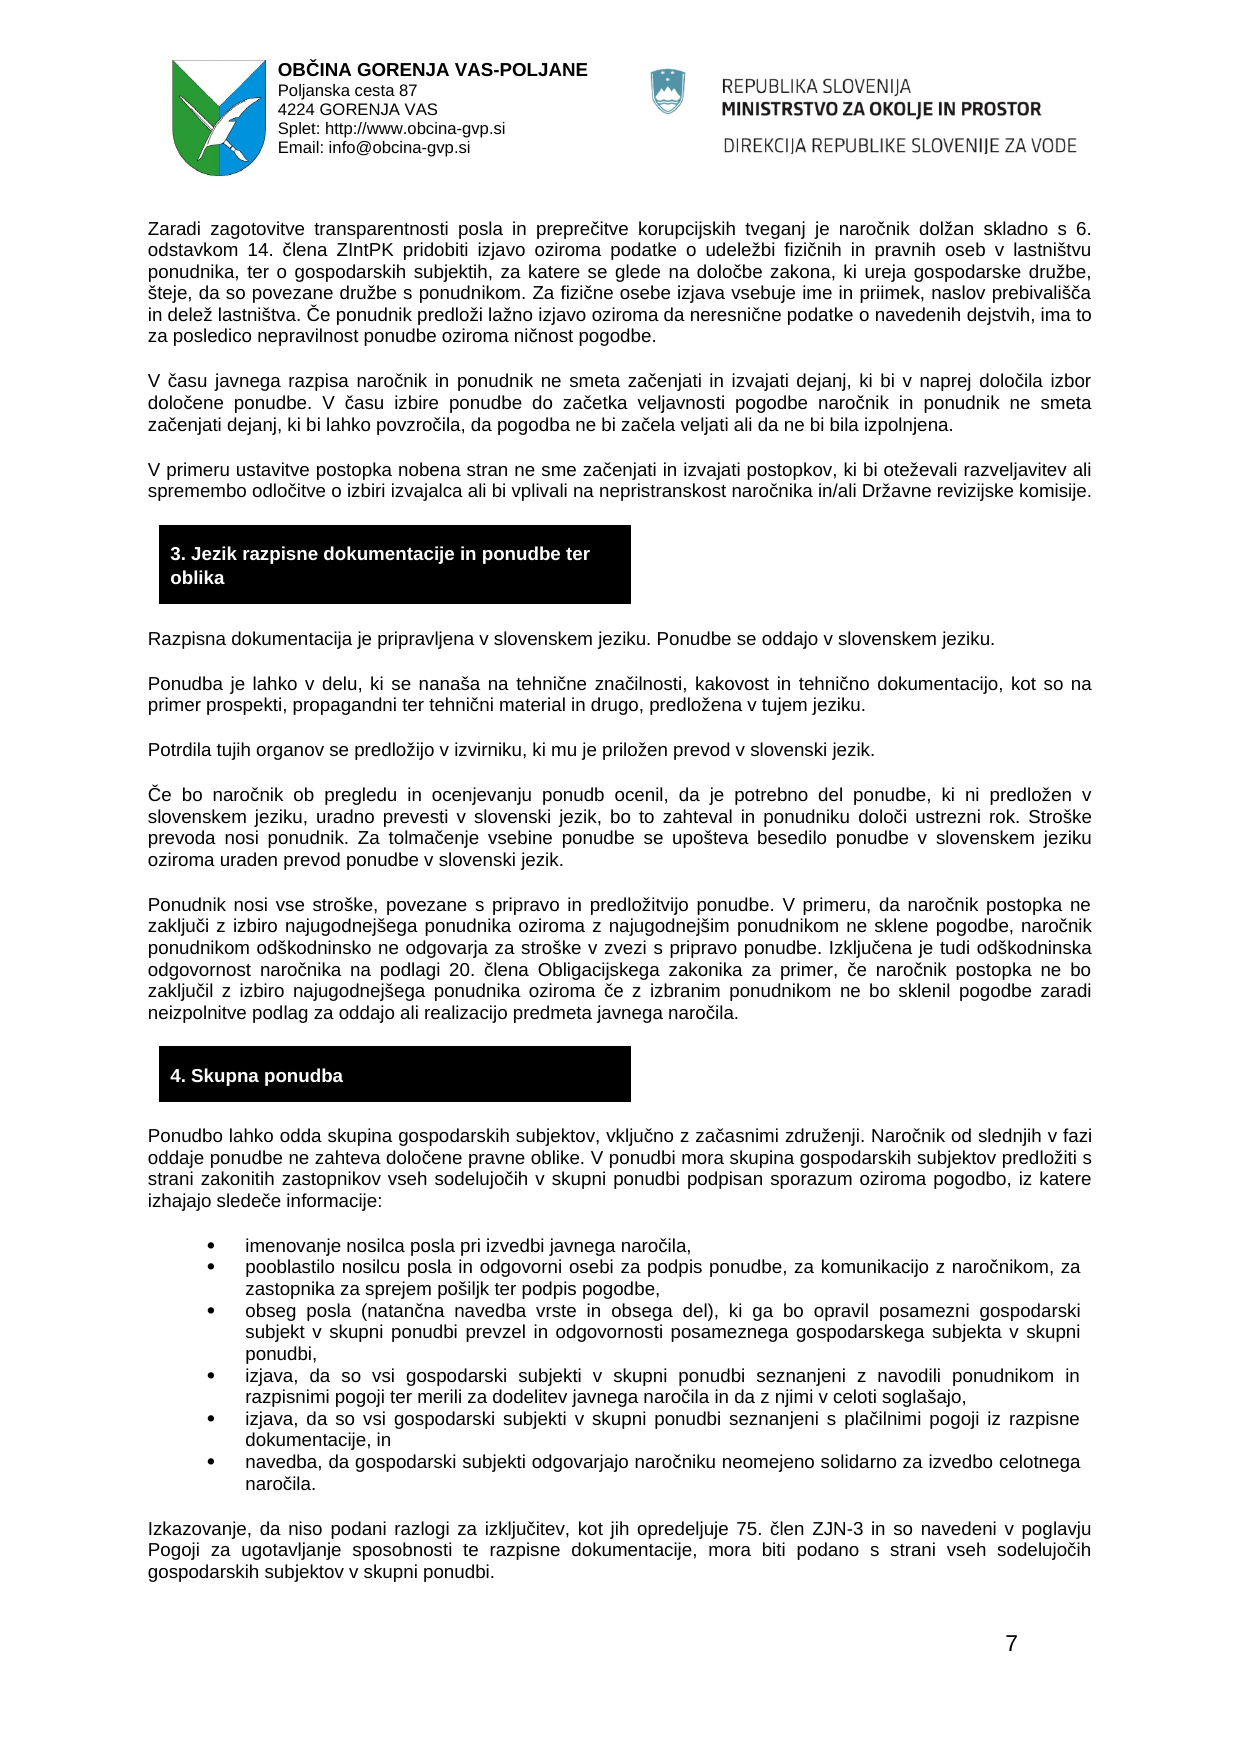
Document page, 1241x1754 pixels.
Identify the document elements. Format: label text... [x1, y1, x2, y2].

text Če bo naročnik ob pregledu in ocenjevanju ponudb ocenil, da je potrebno del ponudbe, ki ni predložen v slovenskem jeziku, uradno prevesti v slovenski jezik, bo to zahteval in ponudniku določi ustrezni rok. Stroške prevoda nosi ponudnik. Za tolmačenje vsebine ponudbe se upošteva besedilo ponudbe v slovenskem jeziku oziroma uraden prevod ponudbe v slovenski jezik. [148, 784, 1092, 870]
table_header 4. Skupna ponudba [159, 1046, 631, 1102]
picture [648, 59, 1077, 154]
text Ponudnik nosi vse stroške, povezane s pripravo in predložitvijo ponudbe. V primeru, da naročnik postopka ne zaključi z izbiro najugodnejšega ponudnika oziroma z najugodnejšim ponudnikom ne sklene pogodbe, naročnik ponudnikom odškodninsko ne odgovarja za stroške v zvezi s pripravo ponudbe. Izključena je tudi odškodninska odgovornost naročnika na podlagi 20. člena Obligacijskega zakonika za primer, če naročnik postopka ne bo zaključil z izbiro najugodnejšega ponudnika oziroma če z izbranim ponudnikom ne bo sklenil pogodbe zaradi neizpolnitve podlag za oddajo ali realizacijo predmeta javnega naročila. [148, 894, 1092, 1023]
text Razpisna dokumentacija je pripravljena v slovenskem jeziku. Ponudbe se oddajo v slovenskem jeziku. [148, 627, 1092, 649]
text Potrdila tujih organov se predložijo v izvirniku, ki mu je priložen prevod v slovenski jezik. [148, 739, 1092, 761]
text Ponudbo lahko odda skupina gospodarskih subjektov, vključno z začasnimi združenji. Naročnik od slednjih v fazi oddaje ponudbe ne zahteva določene pravne oblike. V ponudbi mora skupina gospodarskih subjektov predložiti s strani zakonitih zastopnikov vseh sodelujočih v skupni ponudbi podpisan sporazum oziroma pogodbo, iz katere izhajajo sledeče informacije: [148, 1125, 1092, 1211]
table_header 3. Jezik razpisne dokumentacije in ponudbe ter oblika [159, 525, 631, 604]
table_header imenovanje nosilca posla pri izvedbi javnega naročila, pooblastilo nosilcu posla in odgovorni osebi za podpis ponudbe, za komunikacijo z naročnikom, za zastopnika za sprejem pošiljk ter podpis pogodbe, obseg posla (natančna navedba vrste in obsega del), ki ga bo opravil posamezni gospodarski subjekt v skupni ponudbi prevzel in odgovornosti posameznega gospodarskega subjekta v skupni ponudbi, izjava, da so vsi gospodarski subjekti v skupni ponudbi seznanjeni z navodili ponudnikom in razpisnimi pogoji ter merili za dodelitev javnega naročila in da z njimi v celoti soglašajo, izjava, da so vsi gospodarski subjekti v skupni ponudbi seznanjeni s plačilnimi pogoji iz razpisne dokumentacije, in navedba, da gospodarski subjekti odgovarjajo naročniku neomejeno solidarno za izvedbo celotnega naročila. [159, 1235, 1092, 1494]
picture [158, 59, 278, 178]
text V primeru ustavitve postopka nobena stran ne sme začenjati in izvajati postopkov, ki bi oteževali razveljavitev ali spremembo odločitve o izbiri izvajalca ali bi vplivali na nepristranskost naročnika in/ali Državne revizijske komisije. [148, 458, 1092, 502]
text V času javnega razpisa naročnik in ponudnik ne smeta začenjati in izvajati dejanj, ki bi v naprej določila izbor določene ponudbe. V času izbire ponudbe do začetka veljavnosti pogodbe naročnik in ponudnik ne smeta začenjati dejanj, ki bi lahko povzročila, da pogodba ne bi začela veljati ali da ne bi bila izpolnjena. [148, 370, 1092, 435]
text Izkazovanje, da niso podani razlogi za izključitev, kot jih opredeljuje 75. člen ZJN-3 in so navedeni v poglavju Pogoji za ugotavljanje sposobnosti te razpisne dokumentacije, mora biti podano s strani vseh sodelujočih gospodarskih subjektov v skupni ponudbi. [148, 1517, 1092, 1582]
text Zaradi zagotovitve transparentnosti posla in preprečitve korupcijskih tveganj je naročnik dolžan skladno s 6. odstavkom 14. člena ZIntPK pridobiti izjavo oziroma podatke o udeležbi fizičnih in pravnih oseb v lastništvu ponudnika, ter o gospodarskih subjektih, za katere se glede na določbe zakona, ki ureja gospodarske družbe, šteje, da so povezane družbe s ponudnikom. Za fizične osebe izjava vsebuje ime in priimek, naslov prebivališča in delež lastništva. Če ponudnik predloži lažno izjavo oziroma da neresnične podatke o navedenih dejstvih, ima to za posledico nepravilnost ponudbe oziroma ničnost pogodbe. [148, 217, 1092, 347]
text Ponudba je lahko v delu, ki se nanaša na tehnične značilnosti, kakovost in tehnično dokumentacijo, kot so na primer prospekti, propagandni ter tehnični material in drugo, predložena v tujem jeziku. [148, 672, 1092, 716]
